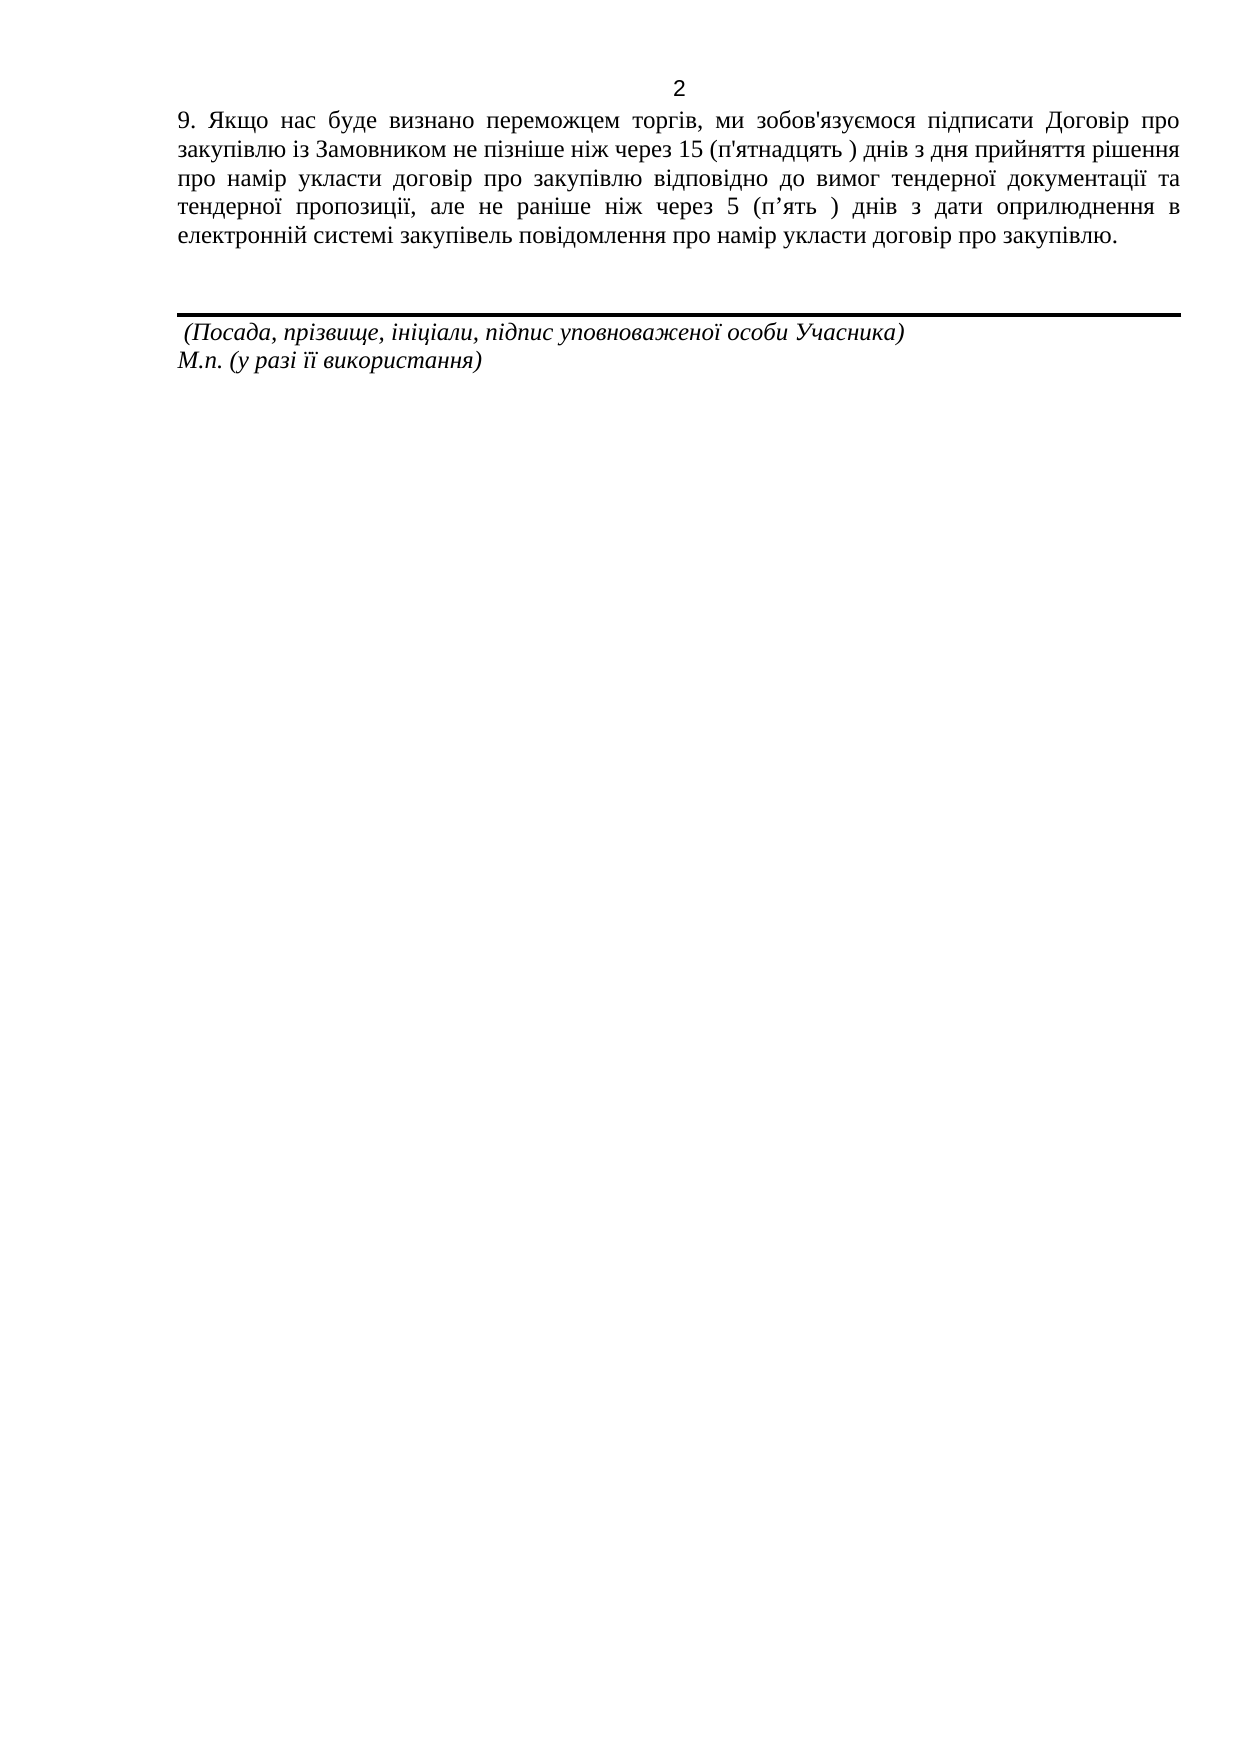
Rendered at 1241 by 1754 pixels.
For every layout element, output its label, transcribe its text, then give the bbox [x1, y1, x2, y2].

text (Посада, прізвище, ініціали, підпис уповноваженої особи Учасника) [177, 317, 1181, 345]
text 9. Якщо нас буде визнано переможцем торгів, ми зобов'язуємося підписати Договір про закупівлю із Замовником не пізніше ніж через 15 (п'ятнадцять ) днів з дня прийняття рішення про намір укласти договір про закупівлю відповідно до вимог тендерної документації та тендерної пропозиції, але не раніше ніж через 5 (п’ять ) днів з дати оприлюднення в електронній системі закупівель повідомлення про намір укласти договір про закупівлю. [177, 105, 1181, 313]
text М.п. (у разі її використання) [177, 345, 1181, 374]
